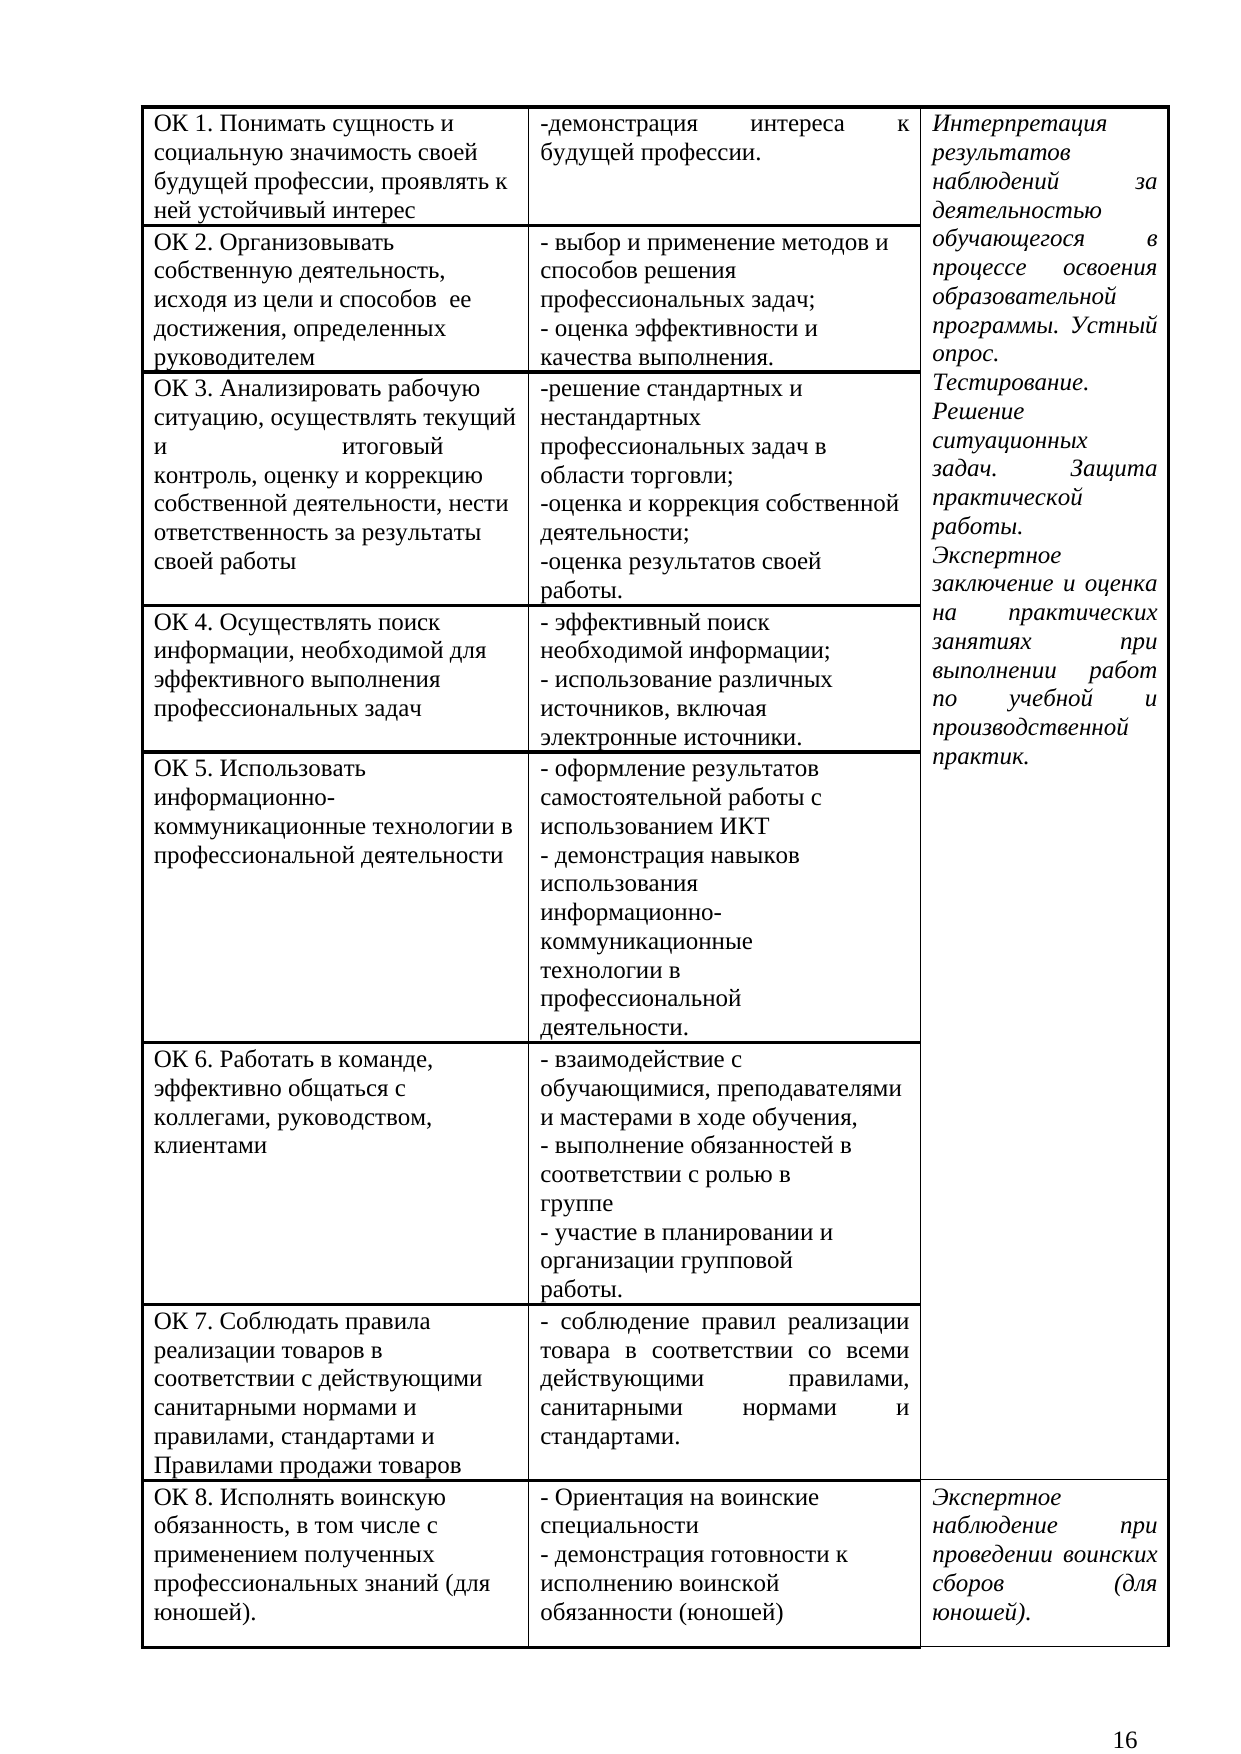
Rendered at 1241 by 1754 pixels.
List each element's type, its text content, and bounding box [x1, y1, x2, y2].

table_cell ОК 4. Осуществлять поиск информации, необходимой для эффективного выполнения профессиональных задач [144, 607, 528, 750]
table_cell ОК 6. Работать в команде, эффективно общаться с коллегами, руководством, клиентами [144, 1044, 528, 1303]
table_cell - Ориентация на воинские специальности - демонстрация готовности к исполнению воинской обязанности (юношей) [529, 1482, 920, 1646]
table_cell Интерпретация результатов наблюдений за деятельностью обучающегося в процессе освоения образовательной программы. Устный опрос. Тестирование. Решение ситуационных задач. Защита практической работы. Экспертное заключение и оценка на практических занятиях при выполнении работ по учебной и производственной практик. [921, 109, 1167, 1478]
table_cell ОК 8. Исполнять воинскую обязанность, в том числе с применением полученных профессиональных знаний (для юношей). [144, 1482, 528, 1646]
table_cell - эффективный поиск необходимой информации; - использование различных источников, включая электронные источники. [529, 607, 920, 750]
table_cell - оформление результатов самостоятельной работы с использованием ИКТ - демонстрация навыков использования информационно- коммуникационные технологии в профессиональной деятельности. [529, 754, 920, 1041]
table_cell -решение стандартных и нестандартных профессиональных задач в области торговли; -оценка и коррекция собственной деятельности; -оценка результатов своей работы. [529, 374, 920, 603]
table_cell - соблюдение правил реализации товара в соответствии со всеми действующими правилами, санитарными нормами и стандартами. [529, 1306, 920, 1478]
table_cell Экспертное наблюдение при проведении воинских сборов (для юношей). [921, 1480, 1167, 1646]
table_cell ОК 5. Использовать информационно-коммуникационные технологии в профессиональной деятельности [144, 754, 528, 1041]
table_cell ОК 3. Анализировать рабочую ситуацию, осуществлять текущий и итоговый контроль, оценку и коррекцию собственной деятельности, нести ответственность за результаты своей работы [144, 374, 528, 603]
table_cell - взаимодействие с обучающимися, преподавателями и мастерами в ходе обучения, - выполнение обязанностей в соответствии с ролью в группе - участие в планировании и организации групповой работы. [529, 1044, 920, 1303]
table_cell ОК 2. Организовывать собственную деятельность, исходя из цели и способов ее достижения, определенных руководителем [144, 227, 528, 370]
table_cell ОК 7. Соблюдать правила реализации товаров в соответствии с действующими санитарными нормами и правилами, стандартами и Правилами продажи товаров [144, 1306, 528, 1478]
table_cell -демонстрация интереса к будущей профессии. [529, 109, 920, 223]
table_cell ОК 1. Понимать сущность и социальную значимость своей будущей профессии, проявлять к ней устойчивый интерес [144, 109, 528, 223]
table_cell - выбор и применение методов и способов решения профессиональных задач; - оценка эффективности и качества выполнения. [529, 227, 920, 370]
